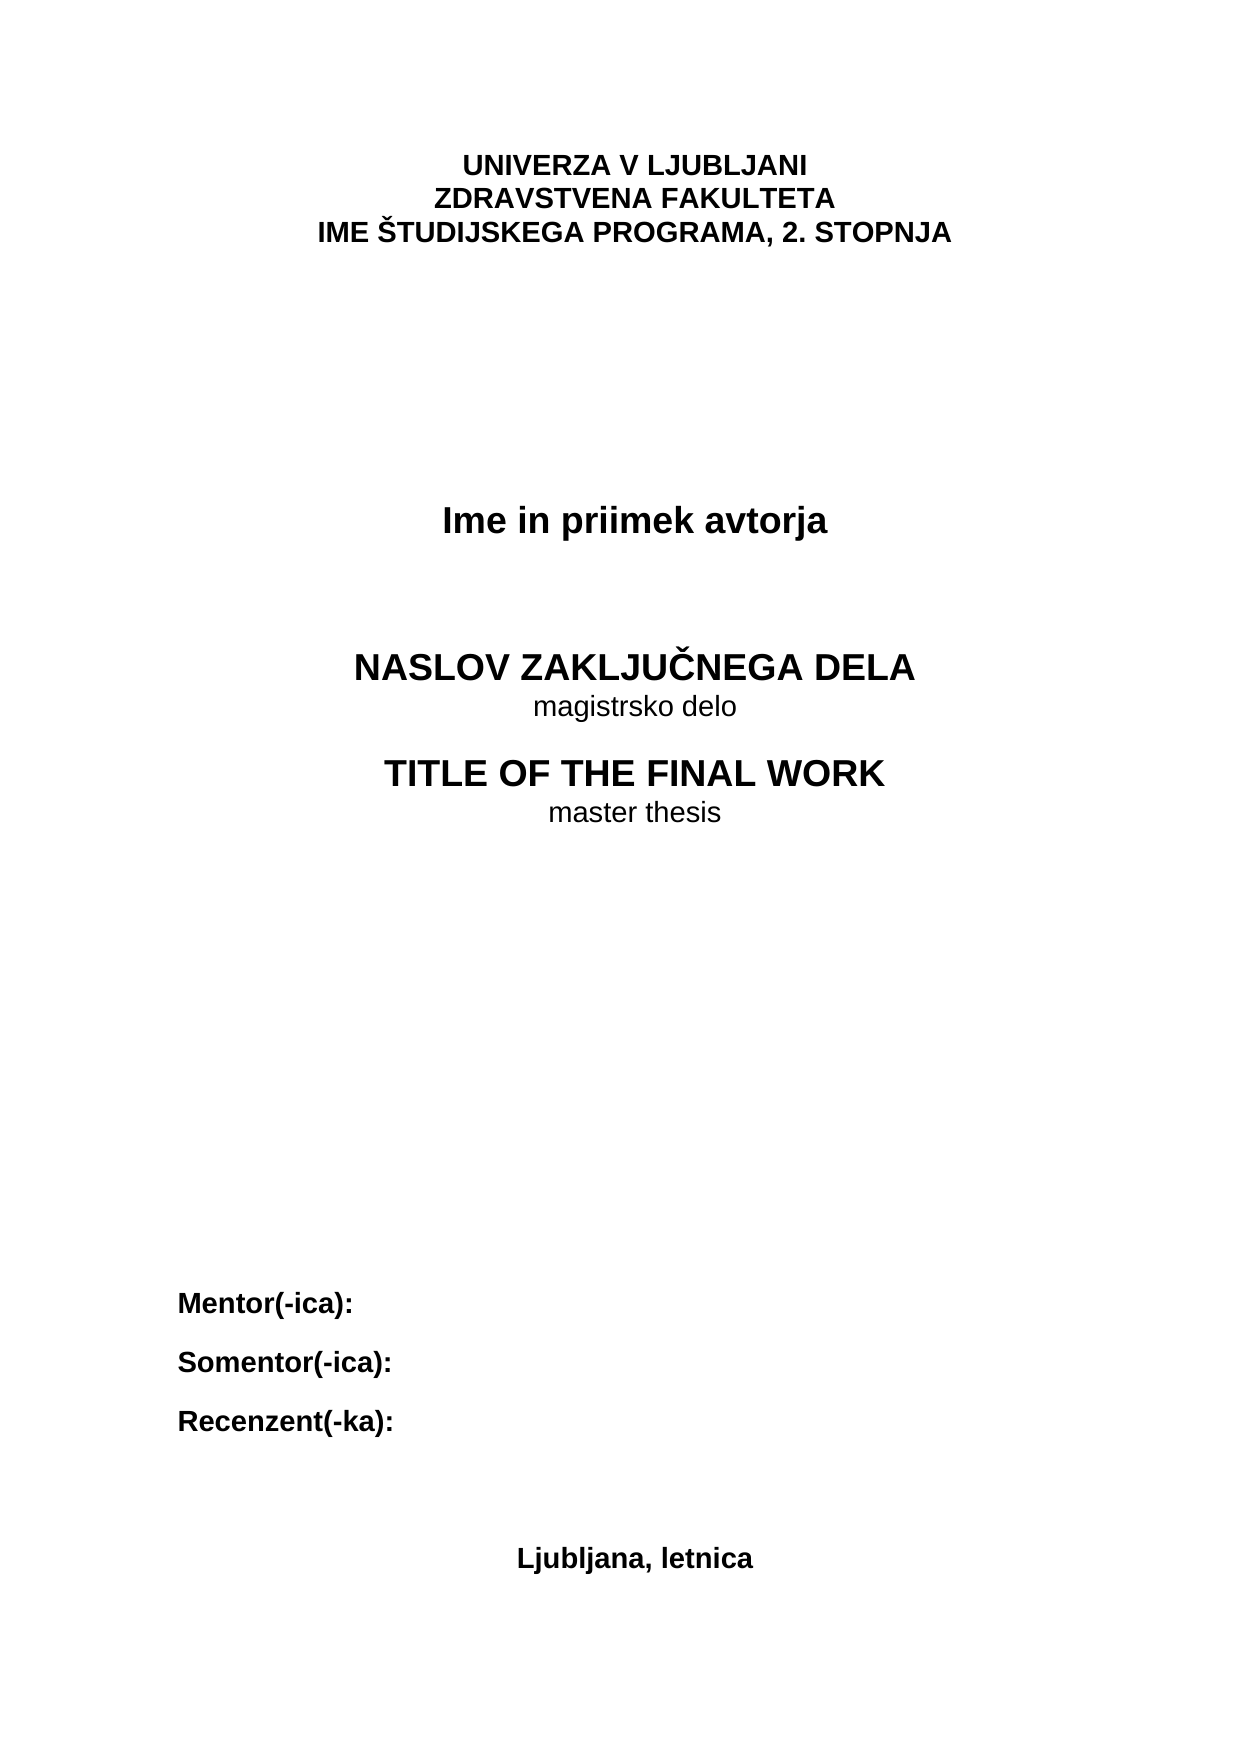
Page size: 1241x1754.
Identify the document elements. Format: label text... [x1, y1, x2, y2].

text Somentor(-ica): [177, 1345, 1092, 1378]
text Ljubljana, letnica [177, 1541, 1092, 1575]
text master thesis [177, 794, 1092, 828]
text Mentor(-ica): [177, 1286, 1092, 1320]
text TITLE OF THE FINAL WORK [177, 751, 1092, 794]
text Ime in priimek avtorja [177, 498, 1092, 541]
text IME ŠTUDIJSKEGA PROGRAMA, 2. STOPNJA [177, 215, 1092, 248]
text magistrsko delo [177, 689, 1092, 722]
text UNIVERZA V LJUBLJANI [177, 148, 1092, 181]
text ZDRAVSTVENA FAKULTETA [177, 181, 1092, 215]
text NASLOV ZAKLJUČNEGA DELA [177, 646, 1092, 689]
text Recenzent(-ka): [177, 1403, 1092, 1437]
